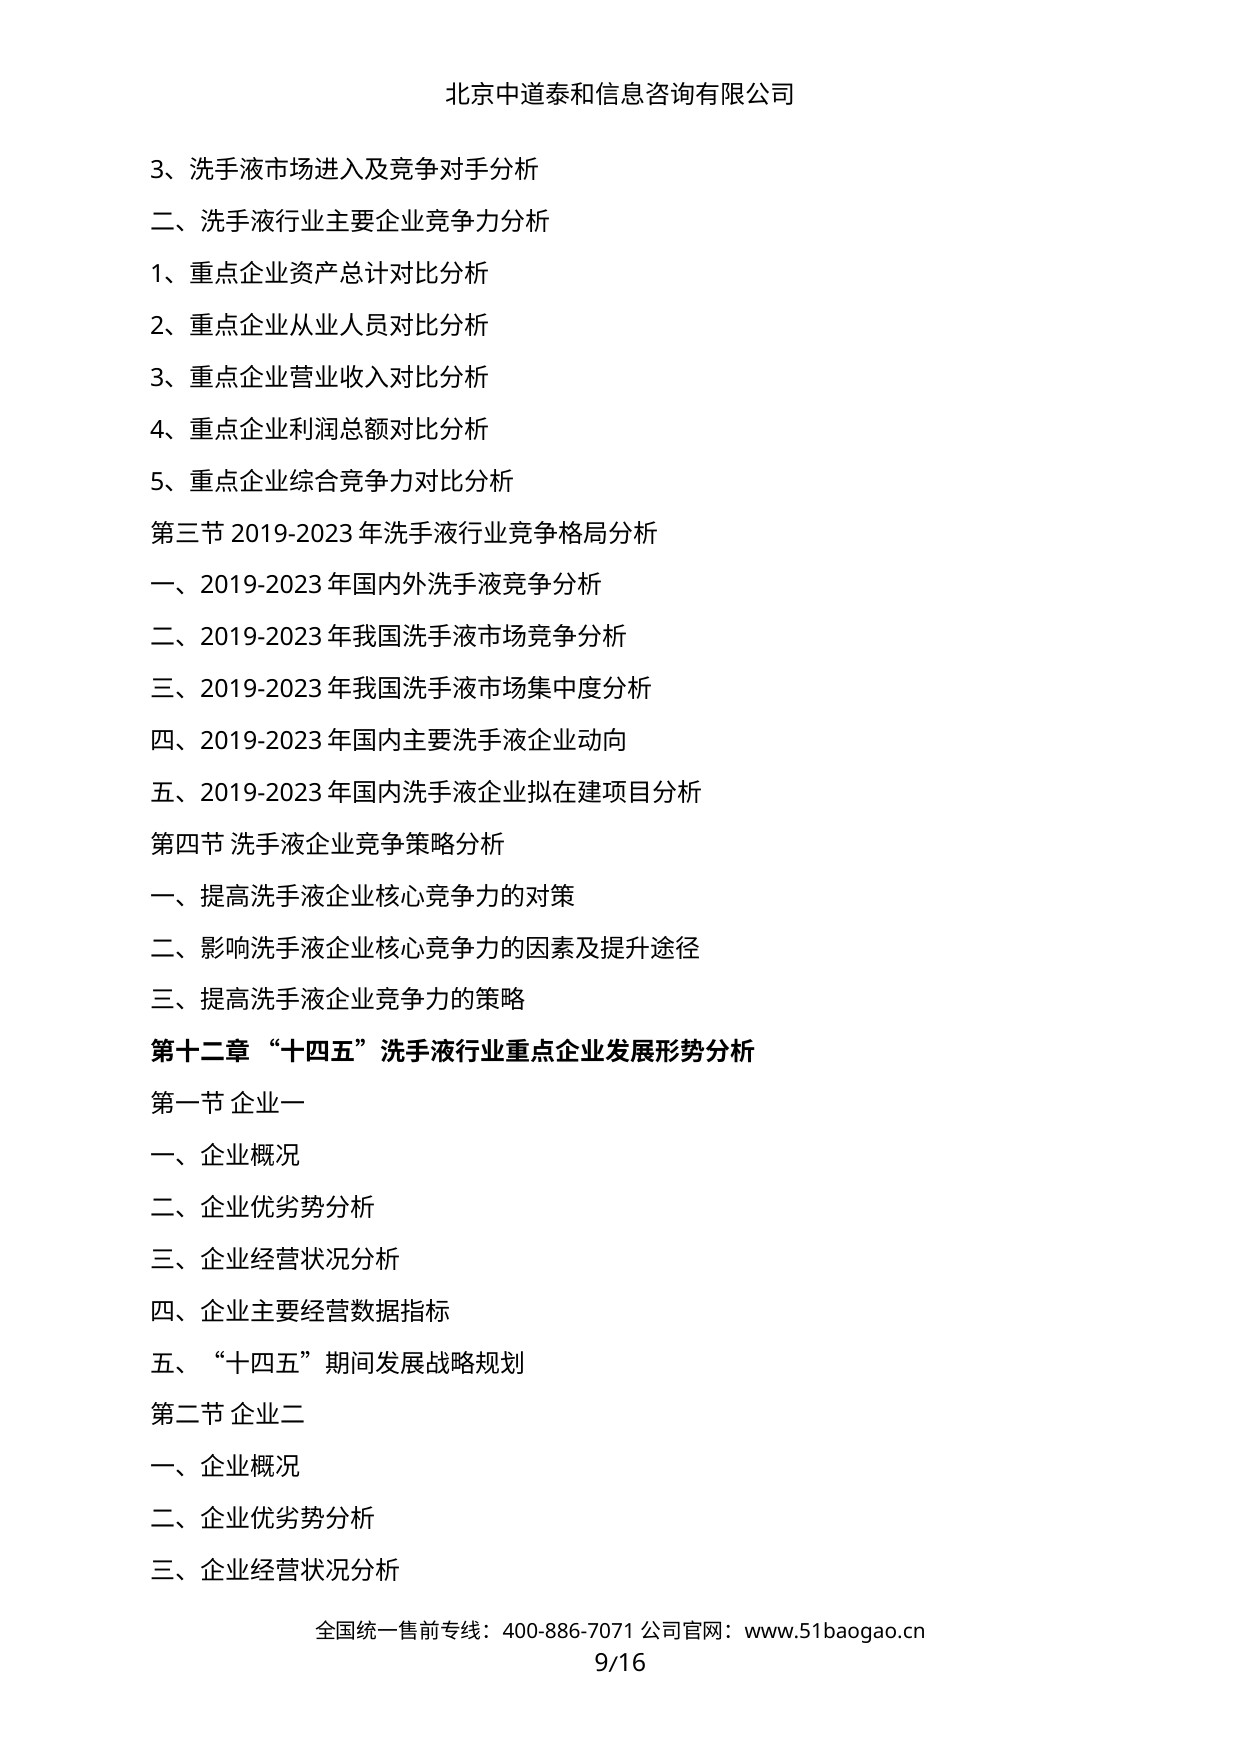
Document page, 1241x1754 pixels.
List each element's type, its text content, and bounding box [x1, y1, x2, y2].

text 一、企业概况 [150, 1136, 1090, 1172]
text 第一节 企业一 [150, 1084, 1090, 1120]
text 第四节 洗手液企业竞争策略分析 [150, 824, 1090, 861]
text 1、重点企业资产总计对比分析 [150, 254, 1090, 290]
text 4、重点企业利润总额对比分析 [150, 409, 1090, 446]
text 二、洗手液行业主要企业竞争力分析 [150, 202, 1090, 238]
text 第十二章 “十四五”洗手液行业重点企业发展形势分析 [150, 1032, 1090, 1068]
text 一、2019-2023年国内外洗手液竞争分析 [150, 565, 1090, 601]
text 二、企业优劣势分析 [150, 1187, 1090, 1224]
text 五、2019-2023年国内洗手液企业拟在建项目分析 [150, 772, 1090, 809]
text 四、2019-2023年国内主要洗手液企业动向 [150, 721, 1090, 757]
text 二、2019-2023年我国洗手液市场竞争分析 [150, 617, 1090, 653]
text 三、2019-2023年我国洗手液市场集中度分析 [150, 669, 1090, 705]
text 2、重点企业从业人员对比分析 [150, 306, 1090, 342]
text 第二节 企业二 [150, 1395, 1090, 1431]
text 一、企业概况 [150, 1447, 1090, 1483]
text 5、重点企业综合竞争力对比分析 [150, 461, 1090, 497]
text 四、企业主要经营数据指标 [150, 1291, 1090, 1327]
text 3、重点企业营业收入对比分析 [150, 357, 1090, 394]
text 五、“十四五”期间发展战略规划 [150, 1343, 1090, 1379]
text 三、企业经营状况分析 [150, 1239, 1090, 1276]
text 三、提高洗手液企业竞争力的策略 [150, 980, 1090, 1016]
text 第三节 2019-2023年洗手液行业竞争格局分析 [150, 513, 1090, 549]
text 一、提高洗手液企业核心竞争力的对策 [150, 876, 1090, 912]
text 3、洗手液市场进入及竞争对手分析 [150, 150, 1090, 186]
text 二、企业优劣势分析 [150, 1499, 1090, 1535]
text 二、影响洗手液企业核心竞争力的因素及提升途径 [150, 928, 1090, 964]
text 三、企业经营状况分析 [150, 1551, 1090, 1587]
